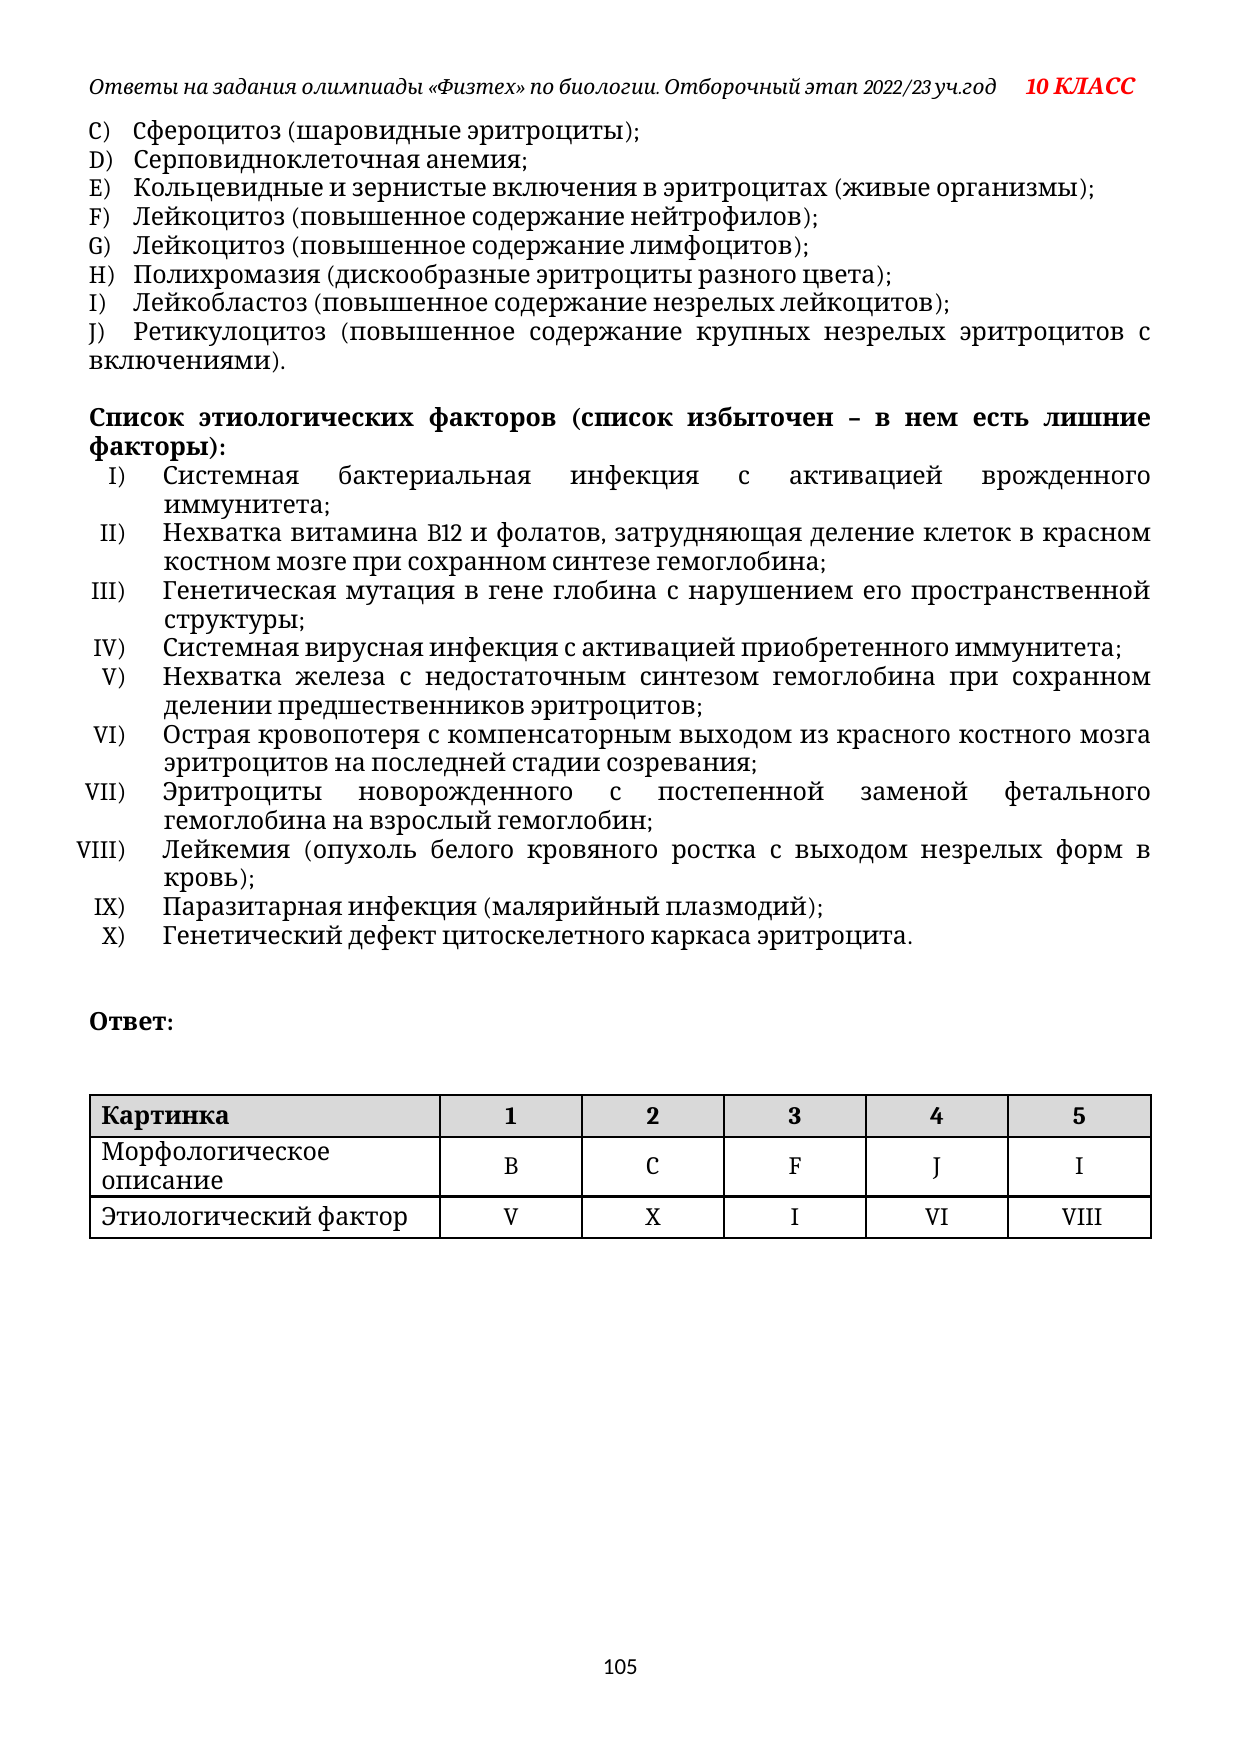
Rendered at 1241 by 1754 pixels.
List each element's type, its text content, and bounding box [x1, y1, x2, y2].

list Системная вирусная инфекция с активацией приобретенного иммунитета; [126, 634, 1152, 663]
table_cell C [583, 1138, 723, 1195]
table_header 2 [583, 1096, 723, 1136]
list Ретикулоцитоз (повышенное содержание крупных незрелых эритроцитов с включениями). [89, 318, 1152, 376]
table_cell I [1009, 1138, 1150, 1195]
table_cell F [725, 1138, 865, 1195]
list Лейкоцитоз (повышенное содержание лимфоцитов); [89, 232, 1152, 261]
table_header 4 [867, 1096, 1007, 1136]
table_cell Морфологическое описание [91, 1138, 439, 1195]
table_cell V [441, 1198, 581, 1237]
table_cell Этиологический фактор [91, 1198, 439, 1237]
list Cфероцитоз (шаровидные эритроциты); [89, 117, 1152, 146]
list Полихромазия (дискообразные эритроциты разного цвета); [89, 261, 1152, 289]
table_header 1 [441, 1096, 581, 1136]
list Генетическая мутация в гене глобина с нарушением его пространственной структуры; [126, 577, 1152, 634]
table_cell VI [867, 1198, 1007, 1237]
text Ответ: [89, 1008, 1152, 1037]
list Кольцевидные и зернистые включения в эритроцитах (живые организмы); [89, 174, 1152, 203]
list Серповидноклеточная анемия; [89, 146, 1152, 174]
list Лейкобластоз (повышенное содержание незрелых лейкоцитов); [89, 289, 1152, 318]
table_cell X [583, 1198, 723, 1237]
list Острая кровопотеря с компенсаторным выходом из красного костного мозга эритроцитов на последней стадии созревания; [126, 721, 1152, 778]
list Лейкоцитоз (повышенное содержание нейтрофилов); [89, 203, 1152, 232]
list Лейкемия (опухоль белого кровяного ростка с выходом незрелых форм в кровь); [126, 836, 1152, 893]
table_cell I [725, 1198, 865, 1237]
list Системная бактериальная инфекция с активацией врожденного иммунитета; [126, 462, 1152, 519]
table_header Картинка [91, 1096, 439, 1136]
table_cell B [441, 1138, 581, 1195]
text Список этиологических факторов (список избыточен – в нем есть лишние факторы): [89, 404, 1152, 462]
list Эритроциты новорожденного с постепенной заменой фетального гемоглобина на взрослый гемоглобин; [126, 778, 1152, 836]
table_cell J [867, 1138, 1007, 1195]
table_header 5 [1009, 1096, 1150, 1136]
list Нехватка витамина B12 и фолатов, затрудняющая деление клеток в красном костном мозге при сохранном синтезе гемоглобина; [126, 519, 1152, 577]
list Генетический дефект цитоскелетного каркаса эритроцита. [126, 922, 1152, 951]
list Паразитарная инфекция (малярийный плазмодий); [126, 893, 1152, 922]
table_cell VIII [1009, 1198, 1150, 1237]
list Нехватка железа с недостаточным синтезом гемоглобина при сохранном делении предшественников эритроцитов; [126, 663, 1152, 721]
table_header 3 [725, 1096, 865, 1136]
